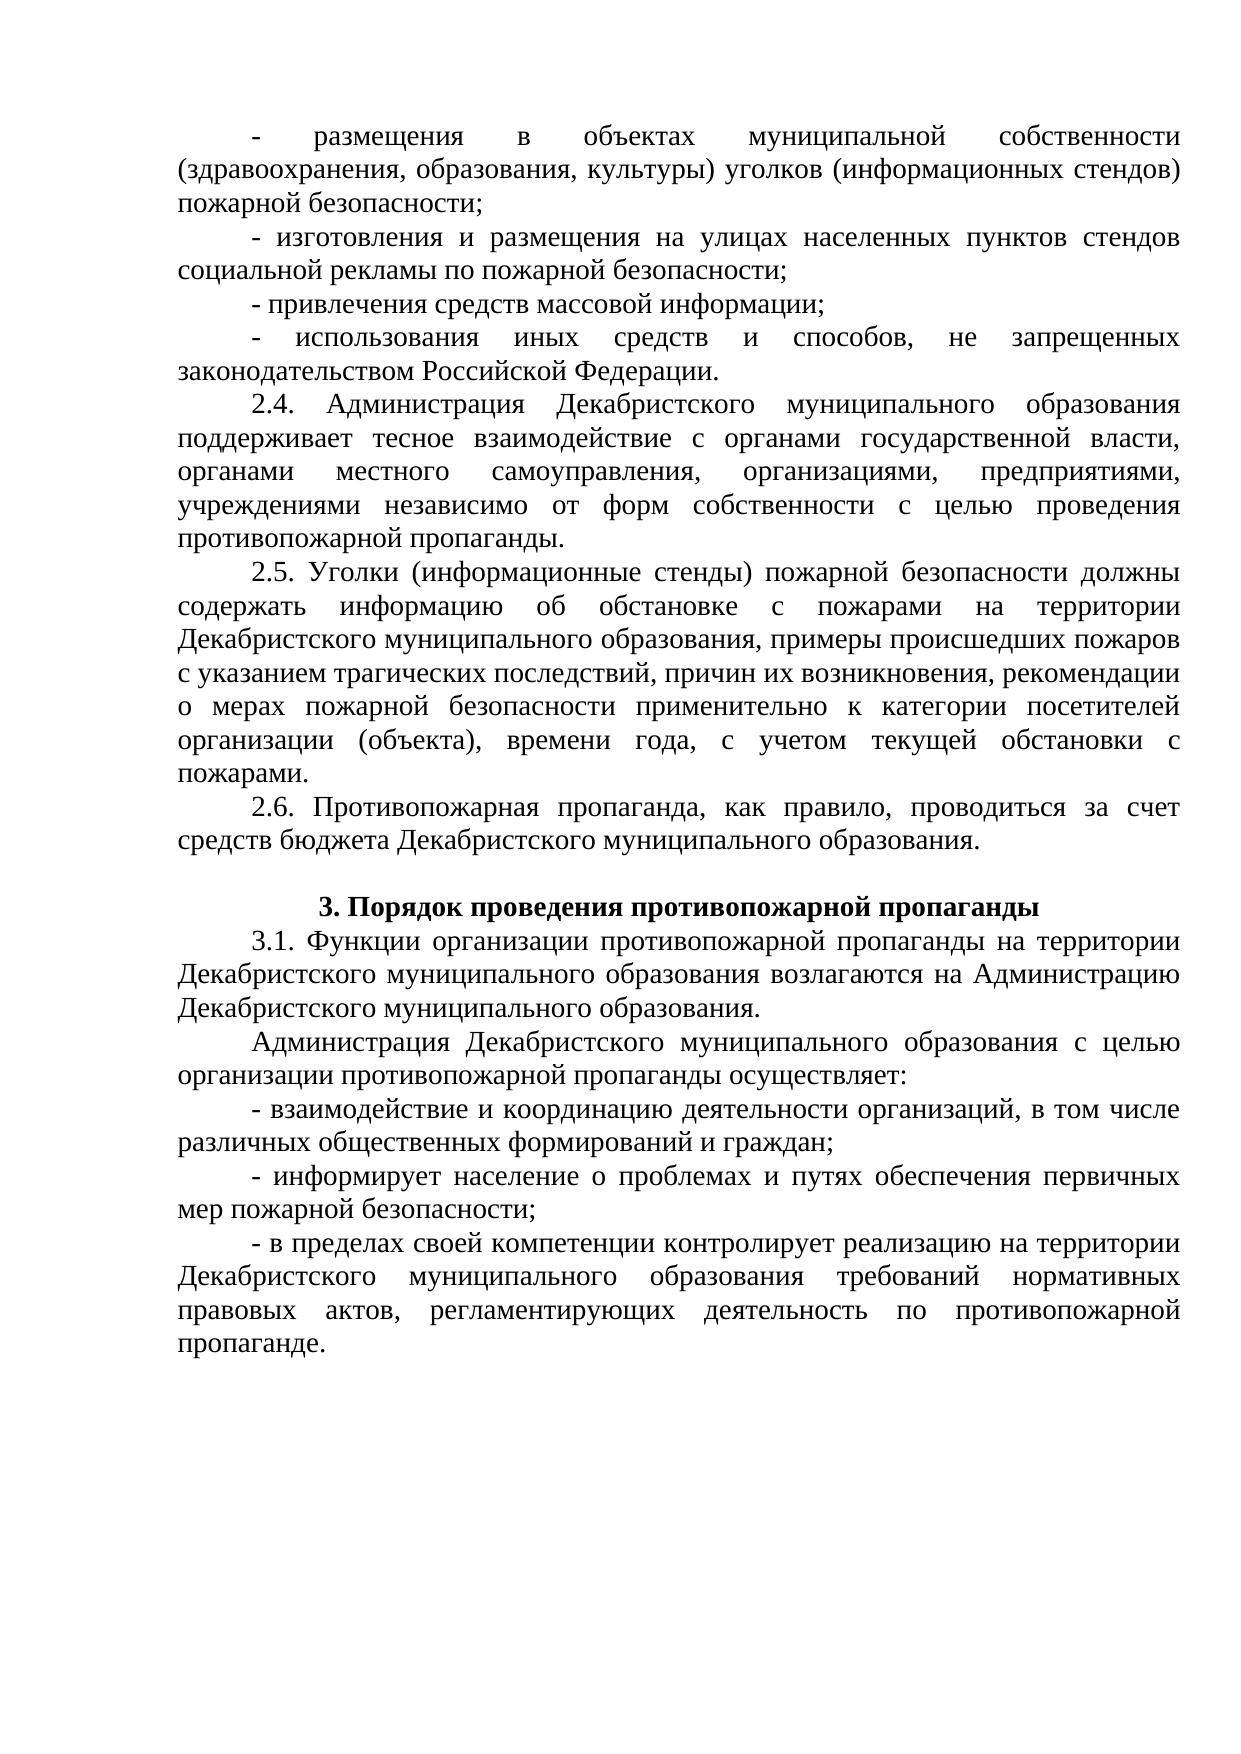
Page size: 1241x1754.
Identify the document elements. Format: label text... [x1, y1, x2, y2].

text 2.6. Противопожарная пропаганда, как правило, проводиться за счет средств бюджета Декабристского муниципального образования. [177, 789, 1181, 856]
text - привлечения средств массовой информации; [177, 286, 1181, 319]
text 3.1. Функции организации противопожарной пропаганды на территории Декабристского муниципального образования возлагаются на Администрацию Декабристского муниципального образования. [177, 923, 1181, 1024]
text - использования иных средств и способов, не запрещенных законодательством Российской Федерации. [177, 319, 1181, 386]
text - изготовления и размещения на улицах населенных пунктов стендов социальной рекламы по пожарной безопасности; [177, 219, 1181, 286]
text 2.4. Администрация Декабристского муниципального образования поддерживает тесное взаимодействие с органами государственной власти, органами местного самоуправления, организациями, предприятиями, учреждениями независимо от форм собственности с целью проведения противопожарной пропаганды. [177, 386, 1181, 554]
text - взаимодействие и координацию деятельности организаций, в том числе различных общественных формирований и граждан; [177, 1091, 1181, 1158]
text Администрация Декабристского муниципального образования с целью организации противопожарной пропаганды осуществляет: [177, 1024, 1181, 1091]
text 3. Порядок проведения противопожарной пропаганды [177, 889, 1181, 923]
text - информирует население о проблемах и путях обеспечения первичных мер пожарной безопасности; [177, 1158, 1181, 1225]
text 2.5. Уголки (информационные стенды) пожарной безопасности должны содержать информацию об обстановке с пожарами на территории Декабристского муниципального образования, примеры происшедших пожаров с указанием трагических последствий, причин их возникновения, рекомендации о мерах пожарной безопасности применительно к категории посетителей организации (объекта), времени года, с учетом текущей обстановки с пожарами. [177, 554, 1181, 789]
text - размещения в объектах муниципальной собственности (здравоохранения, образования, культуры) уголков (информационных стендов) пожарной безопасности; [177, 118, 1181, 219]
text - в пределах своей компетенции контролирует реализацию на территории Декабристского муниципального образования требований нормативных правовых актов, регламентирующих деятельность по противопожарной пропаганде. [177, 1225, 1181, 1359]
